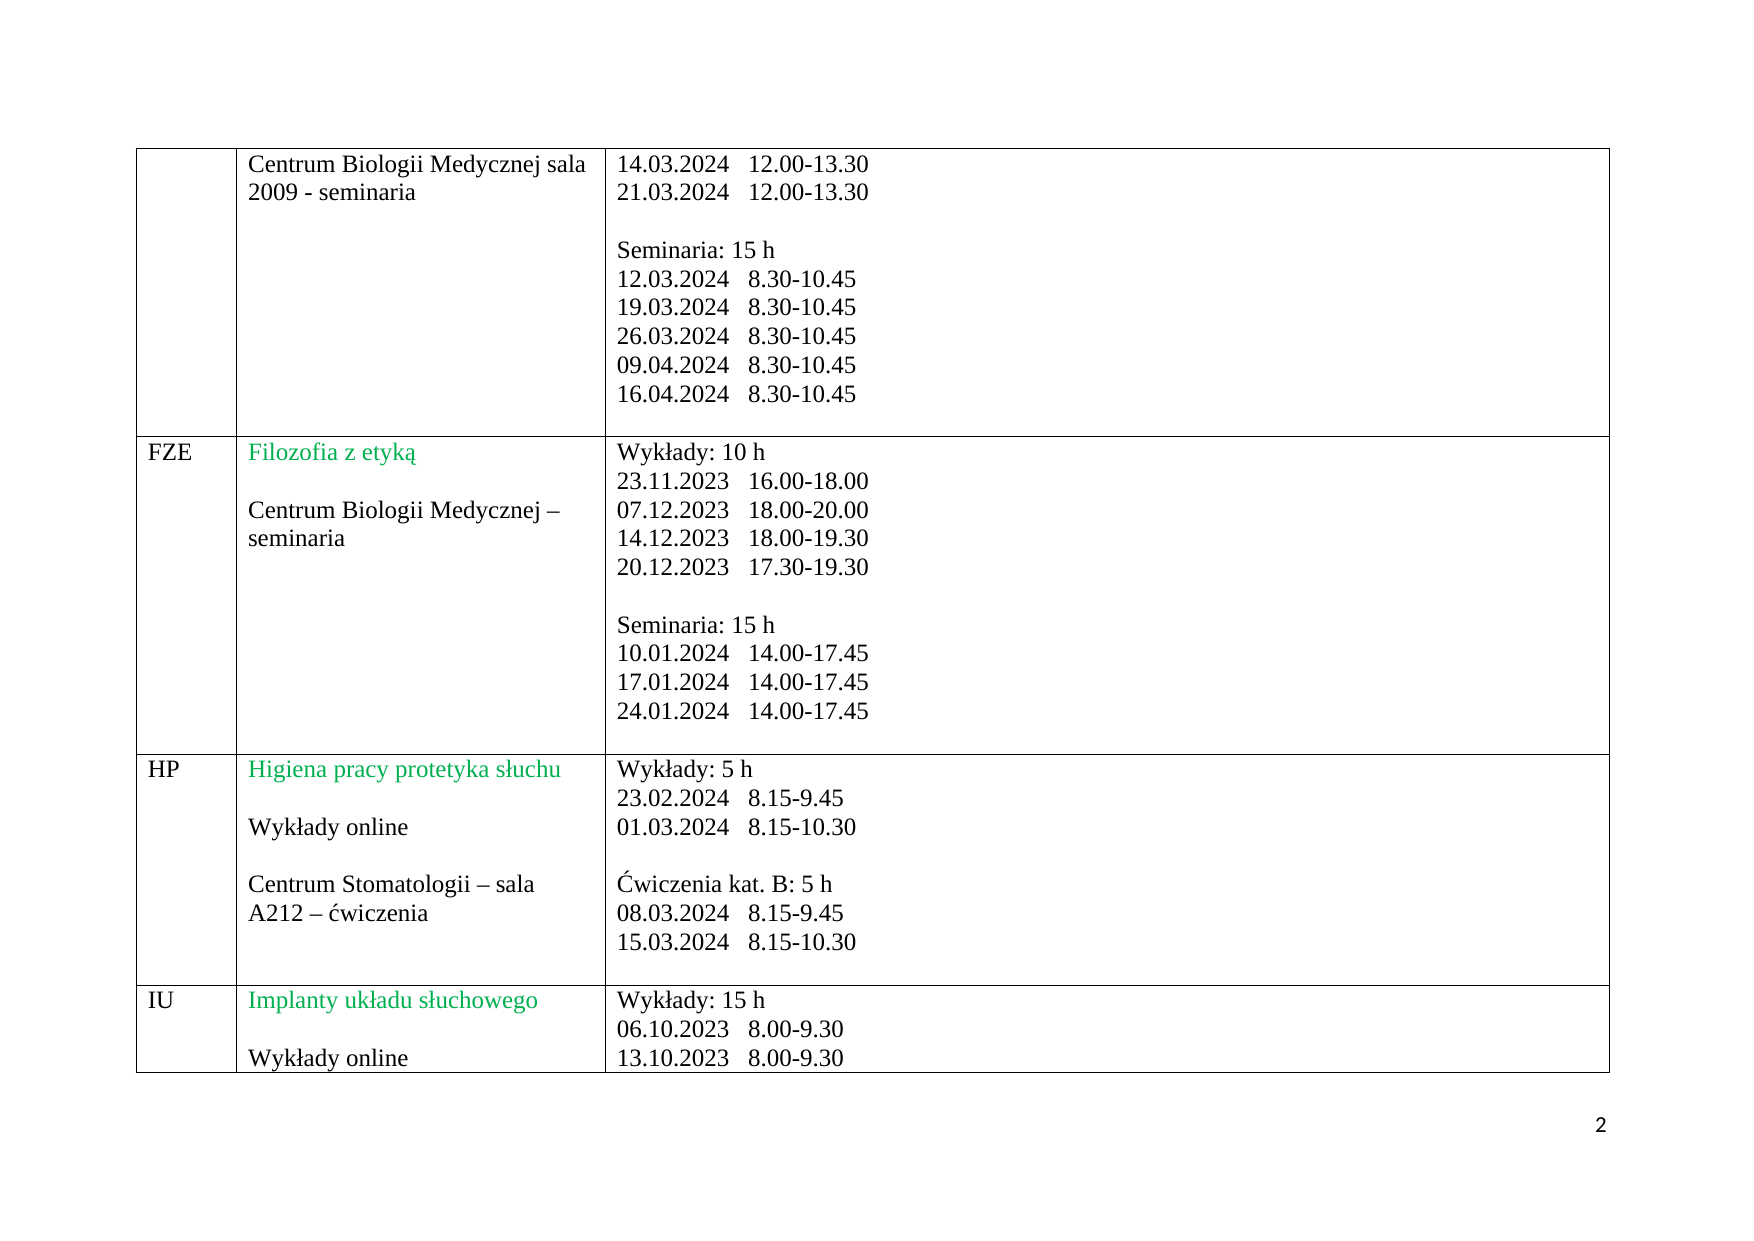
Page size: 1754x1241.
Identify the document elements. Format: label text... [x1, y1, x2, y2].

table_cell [606, 149, 1609, 436]
table_cell Wykłady: 10 h 23.11.2023 16.00-18.00 07.12.2023 18.00-20.00 14.12.2023 18.00-19.30 20.12.2023 17.30-19.30 Seminaria: 15 h 10.01.2024 14.00-17.45 17.01.2024 14.00-17.45 24.01.2024 14.00-17.45 [606, 437, 1609, 753]
table_cell IU [137, 986, 236, 1072]
table_cell FZE [137, 437, 236, 753]
table_cell Higiena pracy protetyka słuchu Wykłady online Centrum Stomatologii – sala A212 – ćwiczenia [237, 755, 605, 984]
table_cell Filozofia z etyką Centrum Biologii Medycznej – seminaria [237, 437, 605, 753]
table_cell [237, 149, 605, 436]
table_cell Wykłady: 5 h 23.02.2024 8.15-9.45 01.03.2024 8.15-10.30 Ćwiczenia kat. B: 5 h 08.03.2024 8.15-9.45 15.03.2024 8.15-10.30 [606, 755, 1609, 984]
table_cell HP [137, 755, 236, 984]
table_cell EN [137, 149, 236, 436]
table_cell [237, 986, 605, 1072]
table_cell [606, 986, 1609, 1072]
